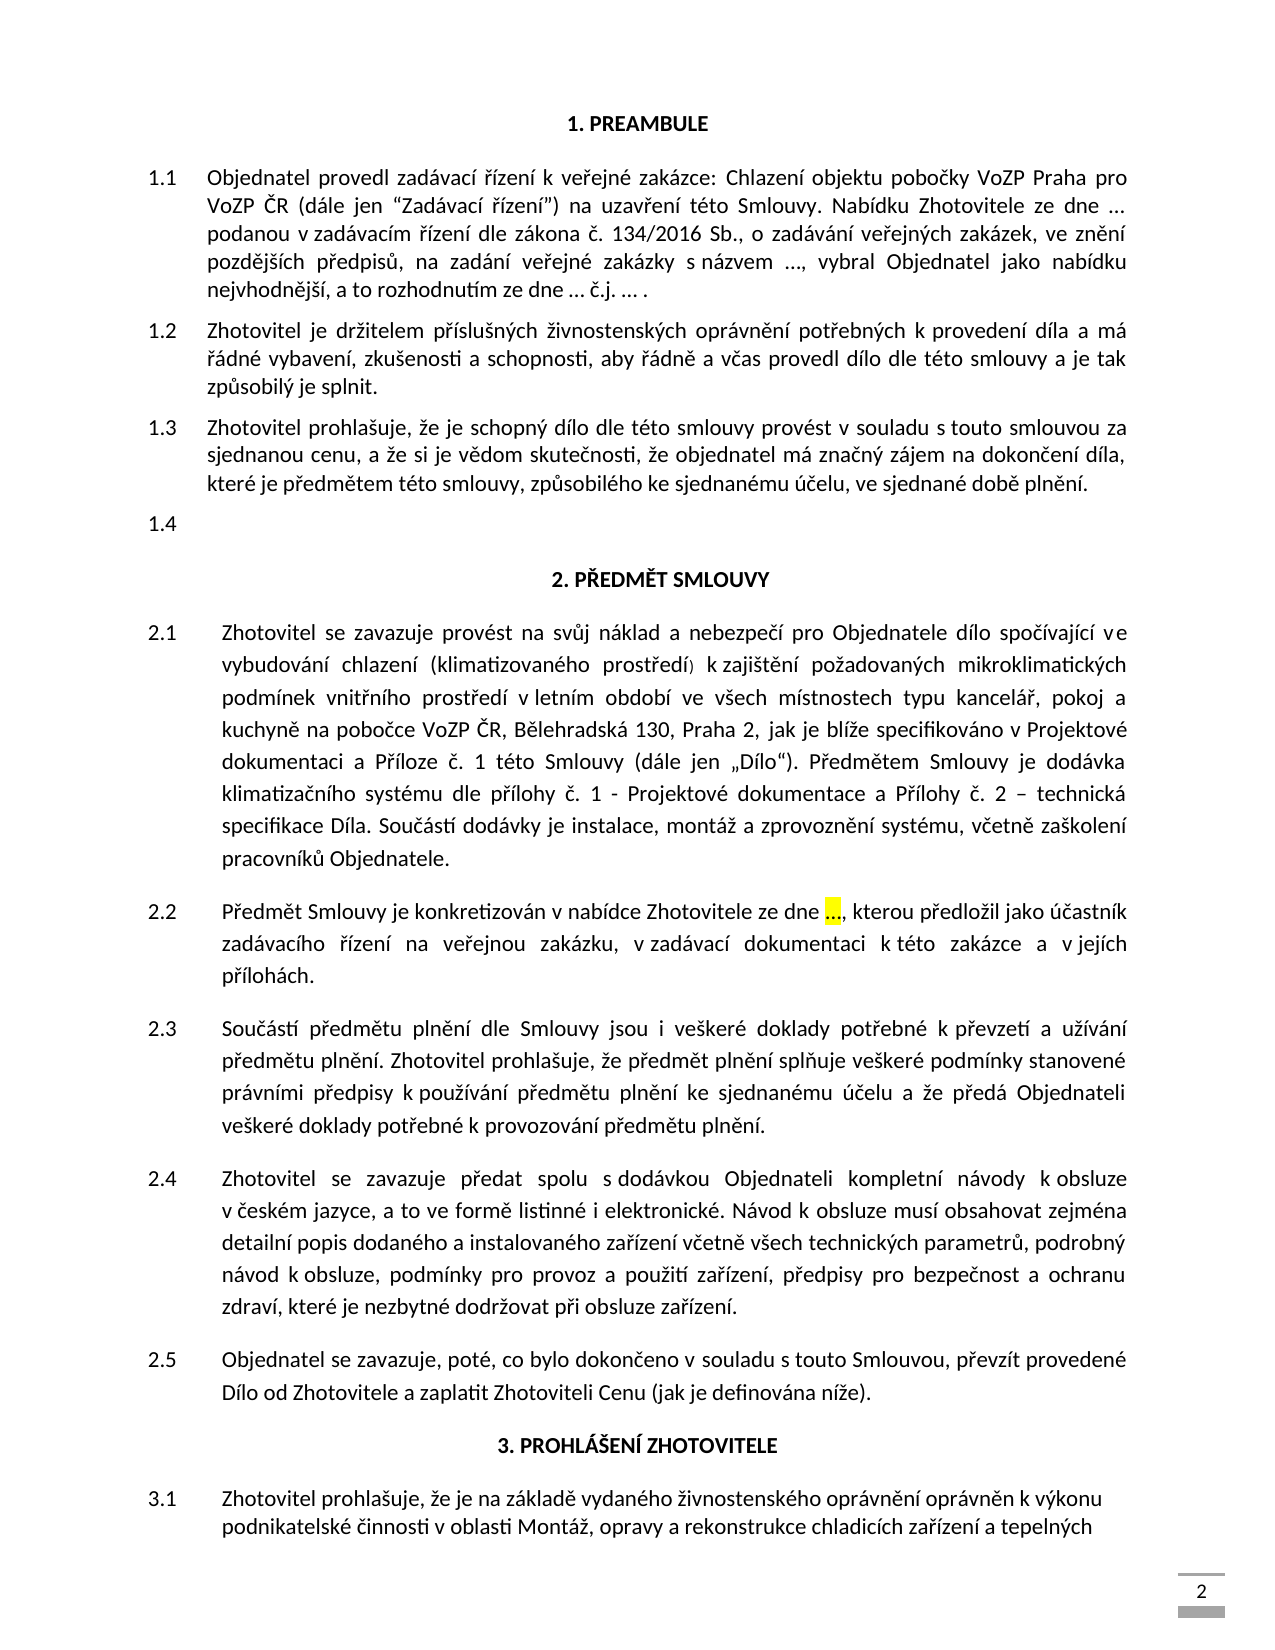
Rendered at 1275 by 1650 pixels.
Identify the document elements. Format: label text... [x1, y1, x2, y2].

text 2.4 Zhotovitel se zavazuje předat spolu s dodávkou Objednateli kompletní návody k obsluze v českém jazyce, a to ve formě listinné i elektronické. Návod k obsluze musí obsahovat zejména detailní popis dodaného a instalovaného zařízení včetně všech technických parametrů, podrobný návod k obsluze, podmínky pro provoz a použití zařízení, předpisy pro bezpečnost a ochranu zdraví, které je nezbytné dodržovat při obsluze zařízení. [148, 1164, 1127, 1321]
list 2. PŘEDMĚT SMLOUVY [222, 562, 1127, 593]
text 2.2 Předmět Smlouvy je konkretizován v nabídce Zhotovitele ze dne …, kterou předložil jako účastník zadávacího řízení na veřejnou zakázku, v zadávací dokumentaci k této zakázce a v jejích přílohách. [148, 897, 1127, 989]
text 2.3 Součástí předmětu plnění dle Smlouvy jsou i veškeré doklady potřebné k převzetí a užívání předmětu plnění. Zhotovitel prohlašuje, že předmět plnění splňuje veškeré podmínky stanovené právními předpisy k používání předmětu plnění ke sjednanému účelu a že předá Objednateli veškeré doklady potřebné k provozování předmětu plnění. [148, 1014, 1127, 1139]
list Objednatel provedl zadávací řízení k veřejné zakázce: Chlazení objektu pobočky VoZP Praha pro VoZP ČR (dále jen “Zadávací řízení”) na uzavření této Smlouvy. Nabídku Zhotovitele ze dne … podanou v zadávacím řízení dle zákona č. 134/2016 Sb., o zadávání veřejných zakázek, ve znění pozdějších předpisů, na zadání veřejné zakázky s názvem …, vybral Objednatel jako nabídku nejvhodnější, a to rozhodnutím ze dne … č.j. … . [148, 163, 1127, 303]
text 3. prohlášení zhotovitele [148, 1431, 1127, 1459]
text 1. PREAMBULE [148, 109, 1127, 137]
list Zhotovitel je držitelem příslušných živnostenských oprávnění potřebných k provedení díla a má řádné vybavení, zkušenosti a schopnosti, aby řádně a včas provedl dílo dle této smlouvy a je tak způsobilý je splnit. [148, 316, 1127, 400]
list Zhotovitel prohlašuje, že je schopný dílo dle této smlouvy provést v souladu s touto smlouvou za sjednanou cenu, a že si je vědom skutečnosti, že objednatel má značný zájem na dokončení díla, které je předmětem této smlouvy, způsobilého ke sjednanému účelu, ve sjednané době plnění. [148, 413, 1127, 497]
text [148, 1484, 1127, 1540]
text 2.5 Objednatel se zavazuje, poté, co bylo dokončeno v souladu s touto Smlouvou, převzít provedené Dílo od Zhotovitele a zaplatit Zhotoviteli Cenu (jak je definována níže). [148, 1346, 1127, 1406]
text 2.1 Zhotovitel se zavazuje provést na svůj náklad a nebezpečí pro Objednatele dílo spočívající ve vybudování chlazení (klimatizovaného prostředí) k zajištění požadovaných mikroklimatických podmínek vnitřního prostředí v letním období ve všech místnostech typu kancelář, pokoj a kuchyně na pobočce VoZP ČR, Bělehradská 130, Praha 2, jak je blíže specifikováno v Projektové dokumentaci a Příloze č. 1 této Smlouvy (dále jen „Dílo“). Předmětem Smlouvy je dodávka klimatizačního systému dle přílohy č. 1 - Projektové dokumentace a Přílohy č. 2 – technická specifikace Díla. Součástí dodávky je instalace, montáž a zprovoznění systému, včetně zaškolení pracovníků Objednatele. [148, 618, 1127, 872]
